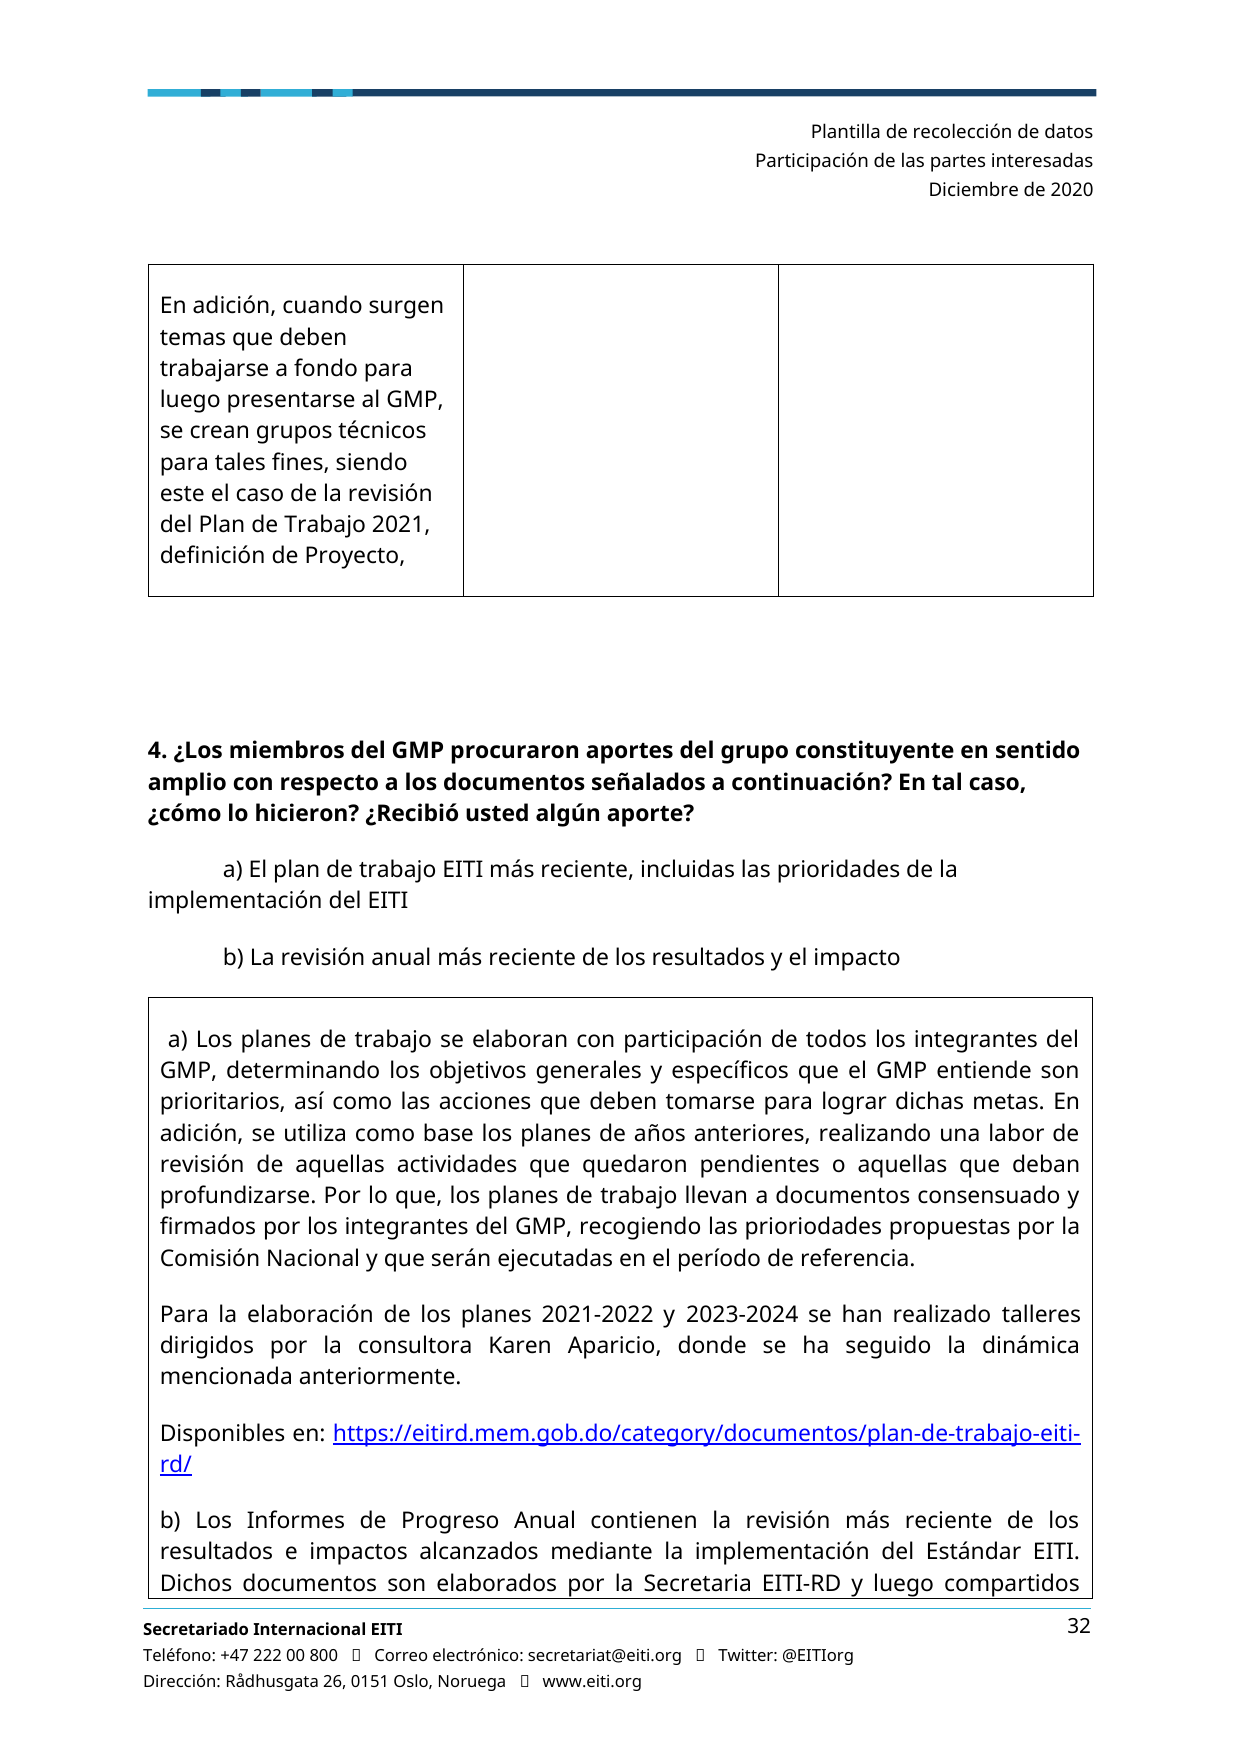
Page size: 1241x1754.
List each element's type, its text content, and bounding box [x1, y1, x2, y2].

text b) La revisión anual más reciente de los resultados y el impacto [148, 941, 1093, 972]
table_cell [779, 265, 1093, 596]
text 4. ¿Los miembros del GMP procuraron aportes del grupo constituyente en sentido amplio con respecto a los documentos señalados a continuación? En tal caso, ¿cómo lo hicieron? ¿Recibió usted algún aporte? [148, 734, 1093, 828]
text a) El plan de trabajo EITI más reciente, incluidas las prioridades de la implementación del EITI [148, 853, 1093, 916]
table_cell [149, 265, 463, 596]
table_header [149, 998, 1092, 1598]
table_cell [464, 265, 778, 596]
